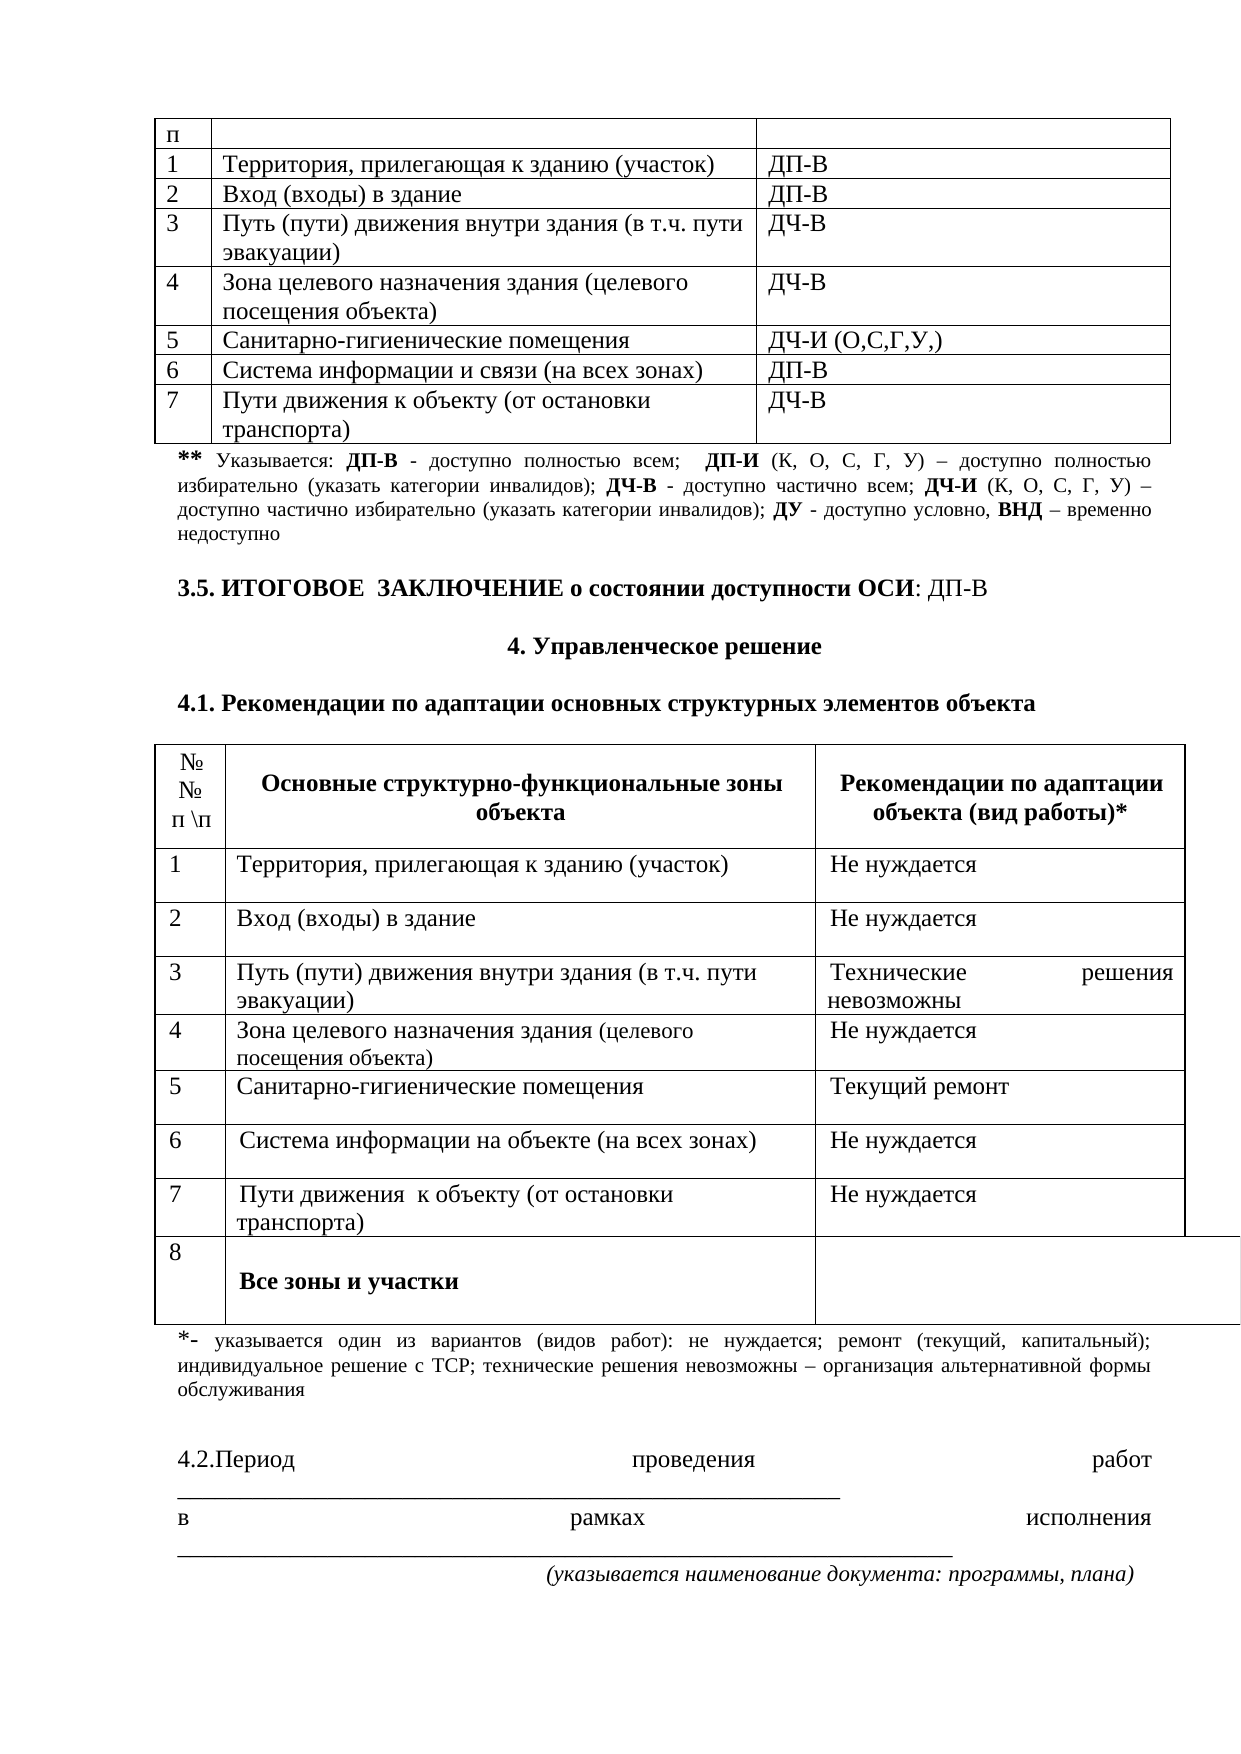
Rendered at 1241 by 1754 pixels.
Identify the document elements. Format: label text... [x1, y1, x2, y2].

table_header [757, 119, 1170, 148]
text 4.2.Период проведения работ _____________________________________________________ [177, 1444, 1152, 1502]
table_cell ДЧ-В [757, 385, 1170, 443]
table_cell Пути движения к объекту (от остановки транспорта) [212, 385, 756, 443]
table_cell 7 [156, 385, 211, 443]
table_cell Зона целевого назначения здания (целевого посещения объекта) [212, 267, 756, 324]
table_cell Не нуждается [816, 1015, 1184, 1070]
table_cell Санитарно-гигиенические помещения [212, 326, 756, 354]
table_cell Санитарно-гигиенические помещения [226, 1071, 815, 1124]
table_cell Текущий ремонт [816, 1071, 1184, 1124]
text 4.1. Рекомендации по адаптации основных структурных элементов объекта [177, 688, 1152, 717]
table_cell ДЧ-В [757, 267, 1170, 324]
table_cell 1 [156, 849, 225, 902]
text ** Указывается: ДП-В - доступно полностью всем; ДП-И (К, О, С, Г, У) – доступно полностью избирательно (указать категории инвалидов); ДЧ-В - доступно частично всем; ДЧ-И (К, О, С, Г, У) – доступно частично избирательно (указать категории инвалидов); ДУ - доступно условно, ВНД – временно недоступно [177, 444, 1152, 545]
table_cell 3 [156, 957, 225, 1014]
text *- указывается один из вариантов (видов работ): не нуждается; ремонт (текущий, капитальный); индивидуальное решение с ТСР; технические решения невозможны – организация альтернативной формы обслуживания [177, 1325, 1152, 1401]
table_cell 8 [156, 1237, 225, 1323]
table_header Основные структурно-функциональные зоны объекта [226, 745, 815, 848]
table_cell Путь (пути) движения внутри здания (в т.ч. пути эвакуации) [212, 209, 756, 266]
table_cell ДЧ-В [757, 209, 1170, 266]
table_cell Зона целевого назначения здания (целевого посещения объекта) [226, 1015, 815, 1070]
table_cell ДП-В [757, 179, 1170, 207]
table_cell Все зоны и участки [226, 1237, 815, 1323]
table_cell Не нуждается [816, 849, 1184, 902]
table_cell 7 [156, 1179, 225, 1236]
text (указывается наименование документа: программы, плана) [177, 1559, 1152, 1586]
table_cell Путь (пути) движения внутри здания (в т.ч. пути эвакуации) [226, 957, 815, 1014]
table_cell 6 [156, 355, 211, 384]
table_cell Технические решения невозможны [816, 957, 1184, 1014]
table_header №№ п \п [156, 119, 211, 148]
table_cell 5 [156, 326, 211, 354]
table_cell ДЧ-И (О,С,Г,У,) [757, 326, 1170, 354]
table_cell Пути движения к объекту (от остановки транспорта) [226, 1179, 815, 1236]
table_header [212, 119, 756, 148]
table_cell ДП-В [757, 149, 1170, 178]
text 3.5. ИТОГОВОЕ ЗАКЛЮЧЕНИЕ о состоянии доступности ОСИ: ДП-В [177, 573, 1152, 602]
table_cell ДП-В [757, 355, 1170, 384]
table_header №№ п \п [156, 745, 225, 848]
text в рамках исполнения ______________________________________________________________ [177, 1502, 1152, 1559]
table_cell Не нуждается [816, 903, 1184, 956]
table_cell 4 [156, 1015, 225, 1070]
table_cell 1 [156, 149, 211, 178]
table_cell Территория, прилегающая к зданию (участок) [226, 849, 815, 902]
table_header Рекомендации по адаптации объекта (вид работы)* [816, 745, 1184, 848]
table_cell Система информации на объекте (на всех зонах) [226, 1125, 815, 1178]
table_cell 2 [156, 179, 211, 207]
table_cell Система информации и связи (на всех зонах) [212, 355, 756, 384]
text 4. Управленческое решение [177, 631, 1152, 660]
table_cell Не нуждается [816, 1125, 1184, 1178]
table_cell 4 [156, 267, 211, 324]
table_cell 3 [156, 209, 211, 266]
table_cell [816, 1237, 1240, 1323]
table_cell 2 [156, 903, 225, 956]
table_cell Территория, прилегающая к зданию (участок) [212, 149, 756, 178]
table_cell Не нуждается [816, 1179, 1184, 1236]
table_cell Вход (входы) в здание [226, 903, 815, 956]
table_cell Вход (входы) в здание [212, 179, 756, 207]
table_cell 6 [156, 1125, 225, 1178]
table_cell 5 [156, 1071, 225, 1124]
